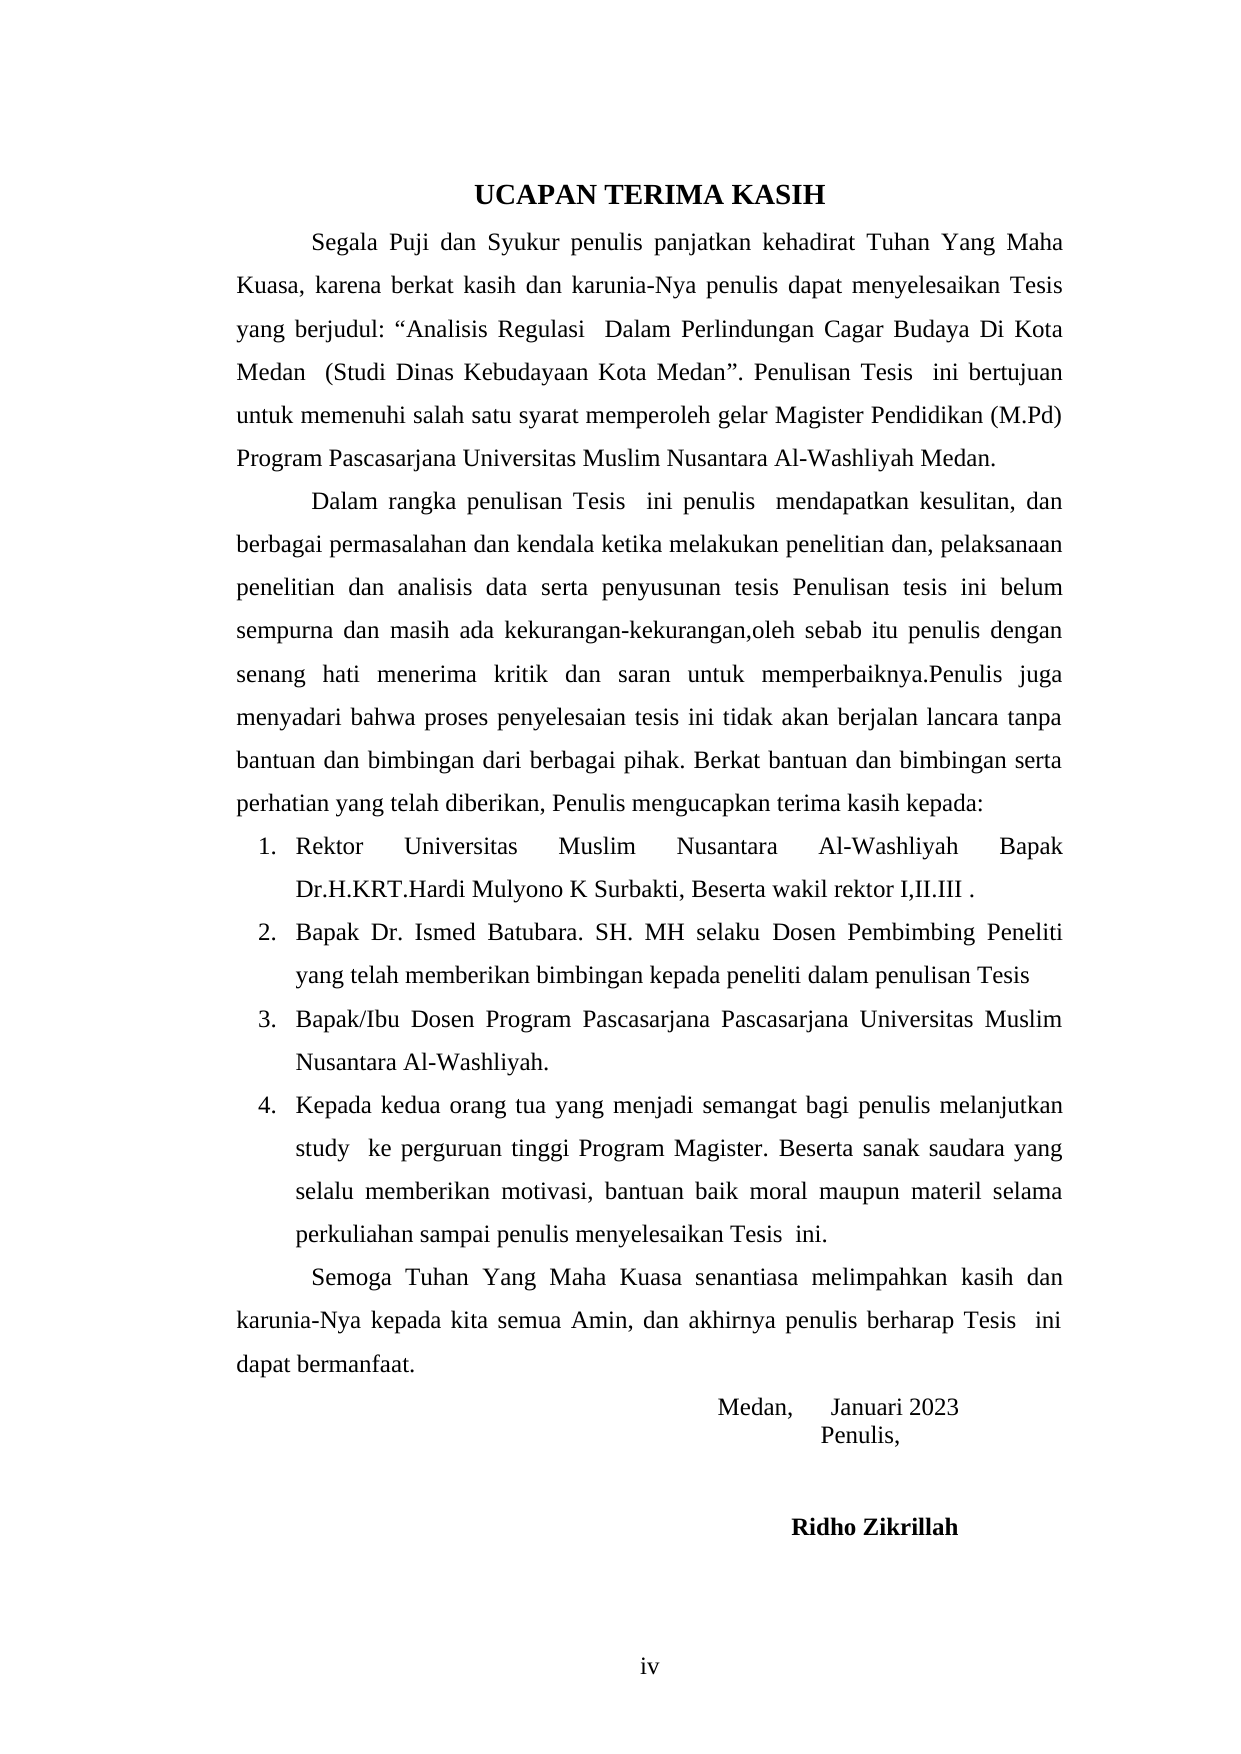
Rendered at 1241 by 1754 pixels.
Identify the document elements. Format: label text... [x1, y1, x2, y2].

list Bapak/Ibu Dosen Program Pascasarjana Pascasarjana Universitas Muslim Nusantara Al-Washliyah. [258, 1004, 1063, 1076]
text Semoga Tuhan Yang Maha Kuasa senantiasa melimpahkan kasih dan karunia-Nya kepada kita semua Amin, dan akhirnya penulis berharap Tesis ini dapat bermanfaat. [236, 1262, 1063, 1377]
list Rektor Universitas Muslim Nusantara Al-Washliyah Bapak Dr.H.KRT.Hardi Mulyono K Surbakti, Beserta wakil rektor I,II.III . [258, 831, 1063, 903]
list Bapak Dr. Ismed Batubara. SH. MH selaku Dosen Pembimbing Peneliti yang telah memberikan bimbingan kepada peneliti dalam penulisan Tesis [258, 917, 1063, 989]
list Kepada kedua orang tua yang menjadi semangat bagi penulis melanjutkan study ke perguruan tinggi Program Magister. Beserta sanak saudara yang selalu memberikan motivasi, bantuan baik moral maupun materil selama perkuliahan sampai penulis menyelesaikan Tesis ini. [258, 1090, 1063, 1248]
text Medan, Januari 2023 [236, 1392, 1063, 1421]
text Penulis, [768, 1421, 1063, 1449]
text Dalam rangka penulisan Tesis ini penulis mendapatkan kesulitan, dan berbagai permasalahan dan kendala ketika melakukan penelitian dan, pelaksanaan penelitian dan analisis data serta penyusunan tesis Penulisan tesis ini belum sempurna dan masih ada kekurangan-kekurangan,oleh sebab itu penulis dengan senang hati menerima kritik dan saran untuk memperbaiknya.Penulis juga menyadari bahwa proses penyelesaian tesis ini tidak akan berjalan lancara tanpa bantuan dan bimbingan dari berbagai pihak. Berkat bantuan dan bimbingan serta perhatian yang telah diberikan, Penulis mengucapkan terima kasih kepada: [236, 486, 1063, 817]
text Ridho Zikrillah [686, 1512, 1063, 1540]
text Segala Puji dan Syukur penulis panjatkan kehadirat Tuhan Yang Maha Kuasa, karena berkat kasih dan karunia-Nya penulis dapat menyelesaikan Tesis yang berjudul: “Analisis Regulasi Dalam Perlindungan Cagar Budaya Di Kota Medan (Studi Dinas Kebudayaan Kota Medan”. Penulisan Tesis ini bertujuan untuk memenuhi salah satu syarat memperoleh gelar Magister Pendidikan (M.Pd) Program Pascasarjana Universitas Muslim Nusantara Al-Washliyah Medan. [236, 227, 1063, 472]
text UCAPAN TERIMA KASIH [236, 177, 1063, 211]
